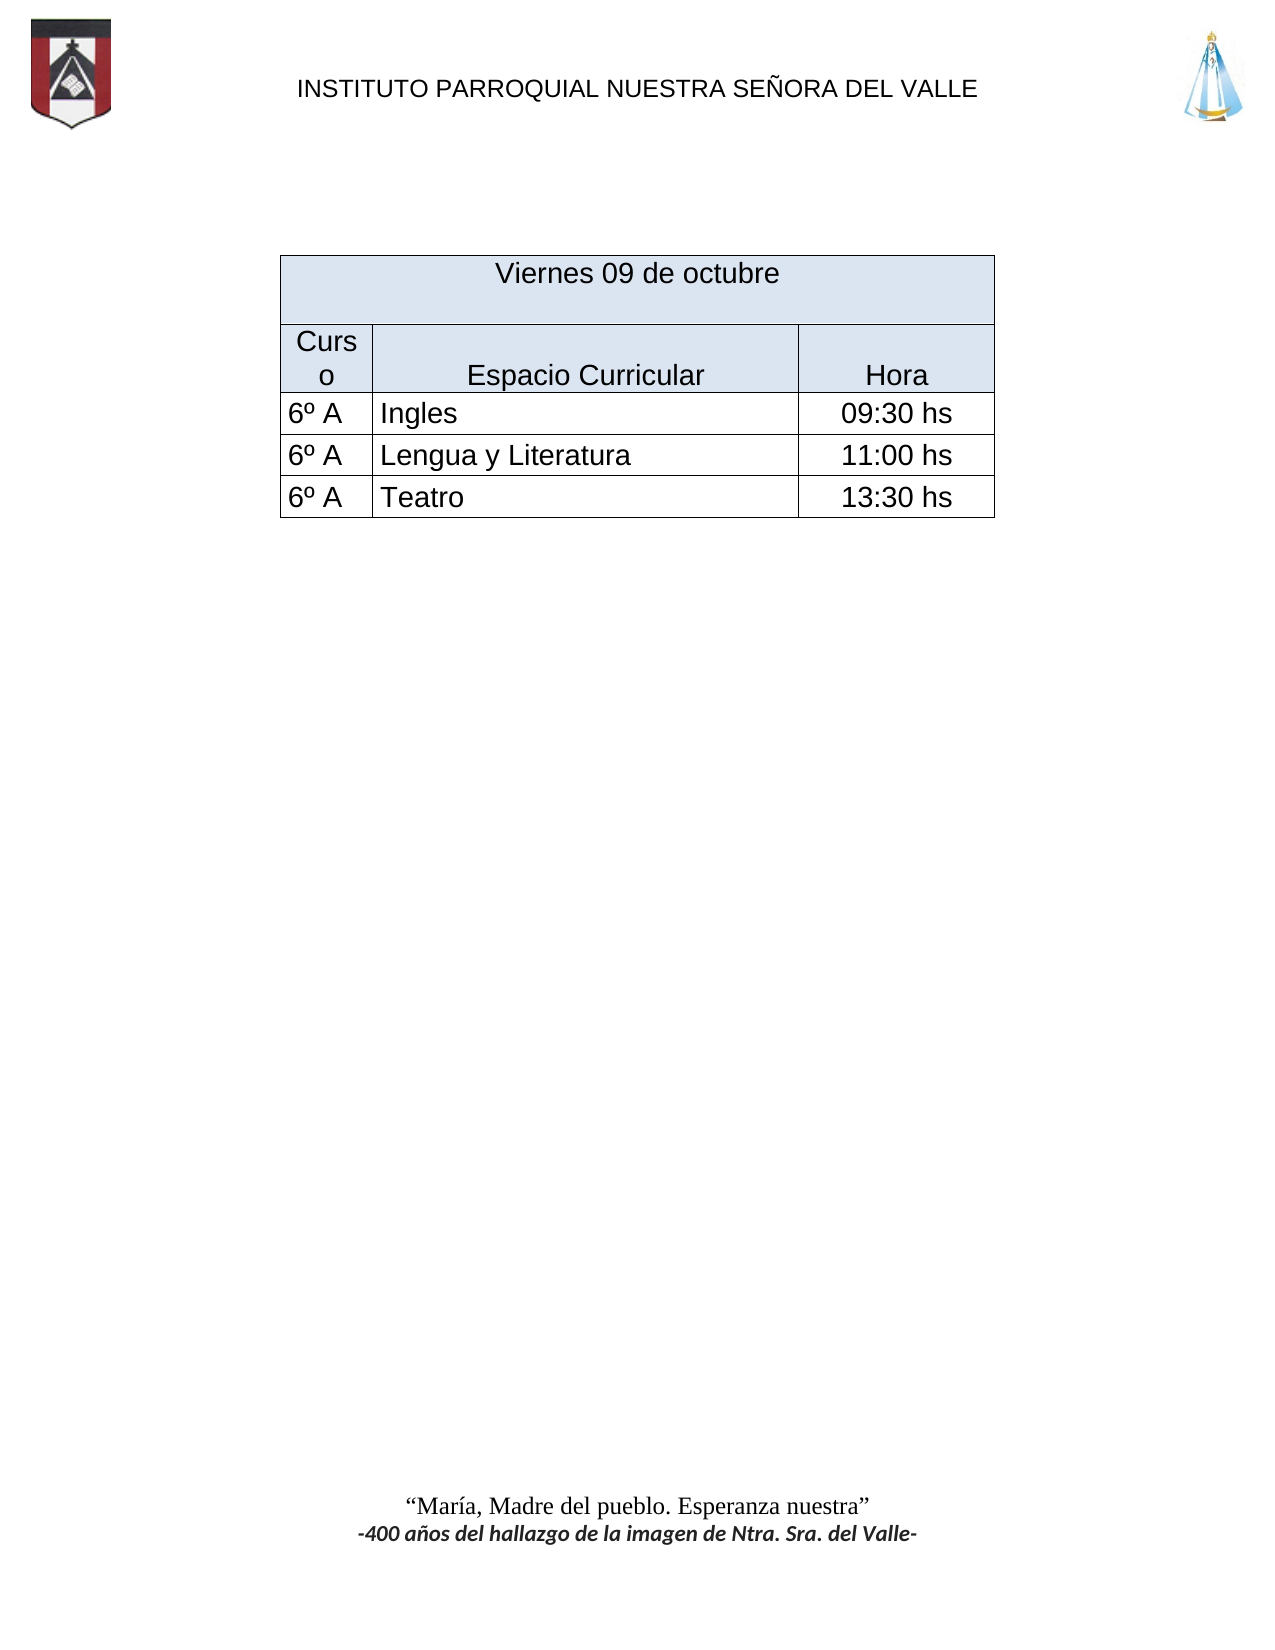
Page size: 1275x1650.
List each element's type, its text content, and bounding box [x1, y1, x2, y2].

picture [29, 18, 110, 129]
table_header Viernes 09 de octubre [281, 256, 994, 323]
table_cell 6º A [281, 435, 372, 475]
table_cell Hora [799, 325, 994, 392]
table_cell Teatro [373, 476, 798, 517]
table_cell Lengua y Literatura [373, 435, 798, 475]
table_cell Curso [281, 325, 372, 392]
table_cell Ingles [373, 393, 798, 433]
table_cell 6º A [281, 476, 372, 517]
table_cell 11:00 hs [799, 435, 994, 475]
picture [1173, 19, 1246, 129]
table_cell 6º A [281, 393, 372, 433]
table_cell Espacio Curricular [373, 325, 798, 392]
table_cell 09:30 hs [799, 393, 994, 433]
table_cell 13:30 hs [799, 476, 994, 517]
